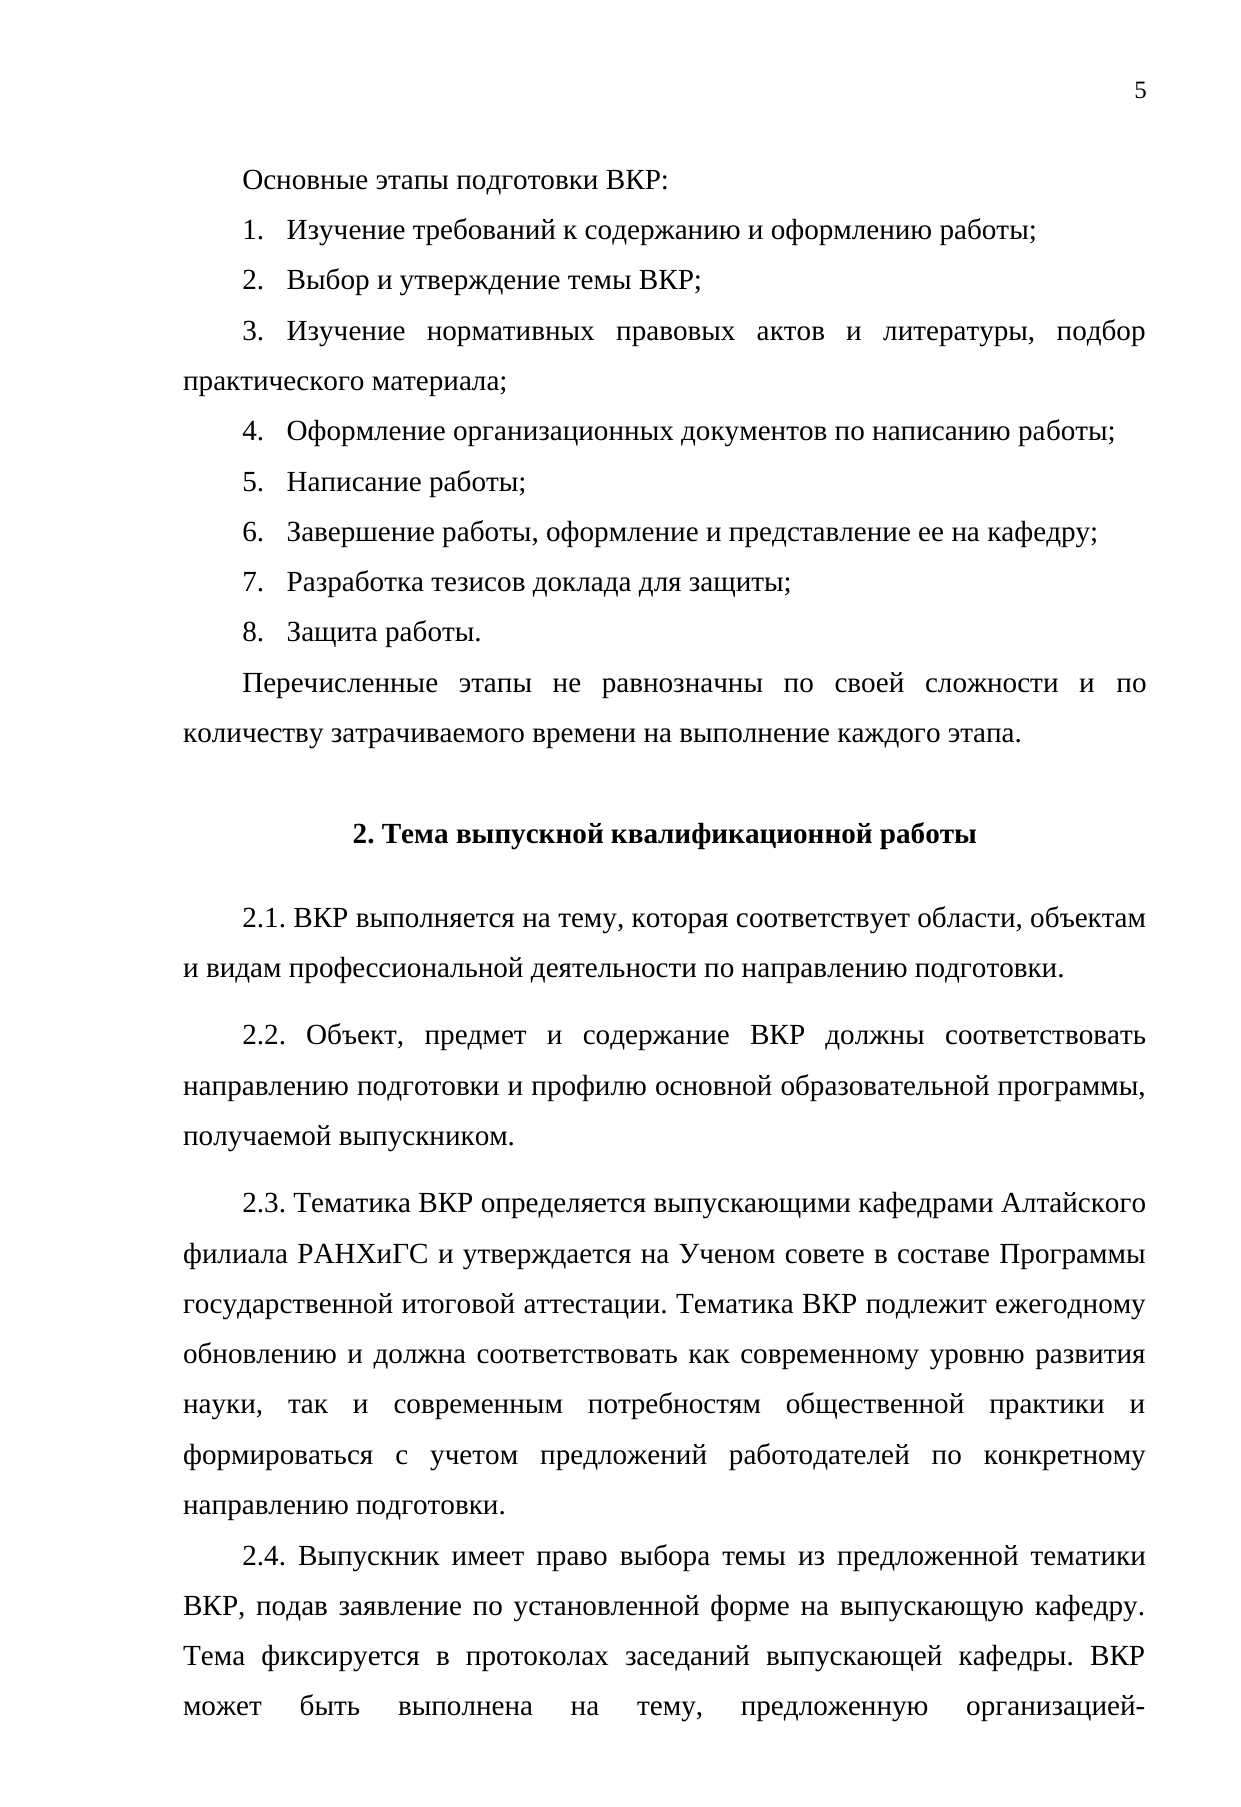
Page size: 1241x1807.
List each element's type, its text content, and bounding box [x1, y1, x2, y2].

list Изучение нормативных правовых актов и литературы, подбор практического материала; [183, 313, 1146, 397]
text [183, 1538, 1146, 1722]
list Написание работы; [183, 464, 1146, 497]
text 2.2. Объект, предмет и содержание ВКР должны соответствовать направлению подготовки и профилю основной образовательной программы, получаемой выпускником. [183, 1017, 1146, 1152]
list Завершение работы, оформление и представление ее на кафедру; [183, 514, 1146, 547]
list Разработка тезисов доклада для защиты; [183, 564, 1146, 598]
text 2.3. Тематика ВКР определяется выпускающими кафедрами Алтайского филиала РАНХиГС и утверждается на Ученом совете в составе Программы государственной итоговой аттестации. Тематика ВКР подлежит ежегодному обновлению и должна соответствовать как современному уровню развития науки, так и современным потребностям общественной практики и формироваться с учетом предложений работодателей по конкретному направлению подготовки. [183, 1185, 1146, 1521]
text 2. Тема выпускной квалификационной работы [183, 816, 1146, 849]
list Защита работы. [183, 614, 1146, 648]
text Перечисленные этапы не равнозначны по своей сложности и по количеству затрачиваемого времени на выполнение каждого этапа. [183, 665, 1146, 749]
text 2.1. ВКР выполняется на тему, которая соответствует области, объектам и видам профессиональной деятельности по направлению подготовки. [183, 900, 1146, 983]
list Изучение требований к содержанию и оформлению работы; [183, 212, 1146, 246]
list Оформление организационных документов по написанию работы; [183, 413, 1146, 447]
list Выбор и утверждение темы ВКР; [183, 262, 1146, 296]
text Основные этапы подготовки ВКР: [183, 162, 1146, 195]
